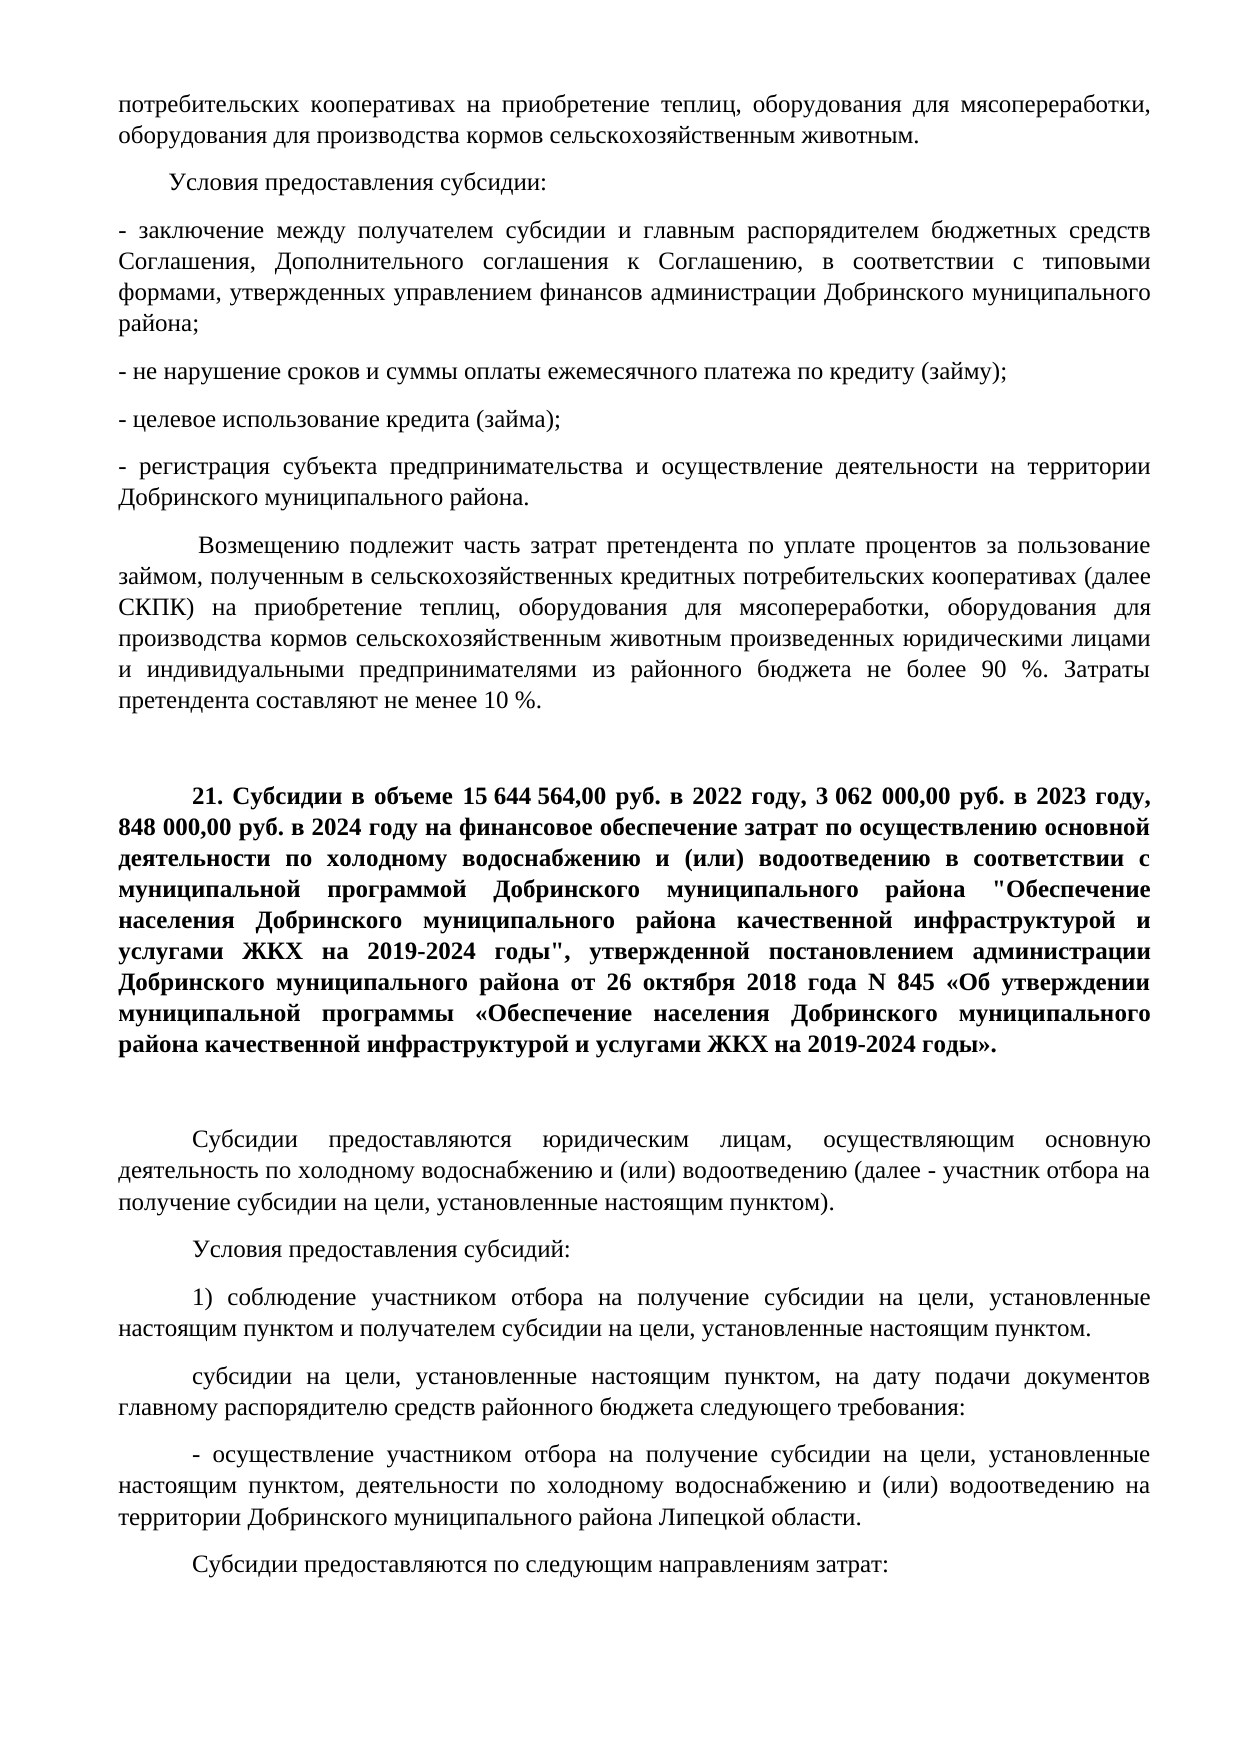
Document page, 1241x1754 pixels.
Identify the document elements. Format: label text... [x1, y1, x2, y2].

text - не нарушение сроков и суммы оплаты ежемесячного платежа по кредиту (займу); [118, 356, 1152, 385]
text 1) соблюдение участником отбора на получение субсидии на цели, установленные настоящим пунктом и получателем субсидии на цели, установленные настоящим пунктом. [118, 1282, 1152, 1342]
text Условия предоставления субсидий: [118, 1234, 1152, 1263]
text 21. Субсидии в объеме 15 644 564,00 руб. в 2022 году, 3 062 000,00 руб. в 2023 году, 848 000,00 руб. в 2024 году на финансовое обеспечение затрат по осуществлению основной деятельности по холодному водоснабжению и (или) водоотведению в соответствии с муниципальной программой Добринского муниципального района "Обеспечение населения Добринского муниципального района качественной инфраструктурой и услугами ЖКХ на 2019-2024 годы", утвержденной постановлением администрации Добринского муниципального района от 26 октября 2018 года N 845 «Об утверждении муниципальной программы «Обеспечение населения Добринского муниципального района качественной инфраструктурой и услугами ЖКХ на 2019-2024 годы». [118, 781, 1152, 1058]
text - целевое использование кредита (займа); [118, 404, 1152, 432]
text субсидии на цели, установленные настоящим пунктом, на дату подачи документов главному распорядителю средств районного бюджета следующего требования: [118, 1361, 1152, 1421]
text - осуществление участником отбора на получение субсидии на цели, установленные настоящим пунктом, деятельности по холодному водоснабжению и (или) водоотведению на территории Добринского муниципального района Липецкой области. [118, 1439, 1152, 1530]
text Возмещению подлежит часть затрат претендента по уплате процентов за пользование займом, полученным в сельскохозяйственных кредитных потребительских кооперативах (далее СКПК) на приобретение теплиц, оборудования для мясопереработки, оборудования для производства кормов сельскохозяйственным животным произведенных юридическими лицами и индивидуальными предпринимателями из районного бюджета не более 90 %. Затраты претендента составляют не менее 10 %. [118, 530, 1152, 714]
text - заключение между получателем субсидии и главным распорядителем бюджетных средств Соглашения, Дополнительного соглашения к Соглашению, в соответствии с типовыми формами, утвержденных управлением финансов администрации Добринского муниципального района; [118, 215, 1152, 337]
text Условия предоставления субсидии: [118, 167, 1152, 196]
text Субсидии предоставляются юридическим лицам, осуществляющим основную деятельность по холодному водоснабжению и (или) водоотведению (далее - участник отбора на получение субсидии на цели, установленные настоящим пунктом). [118, 1124, 1152, 1215]
text Субсидии предоставляются по следующим направлениям затрат: [118, 1549, 1152, 1578]
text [118, 89, 1152, 148]
text - регистрация субъекта предпринимательства и осуществление деятельности на территории Добринского муниципального района. [118, 451, 1152, 511]
